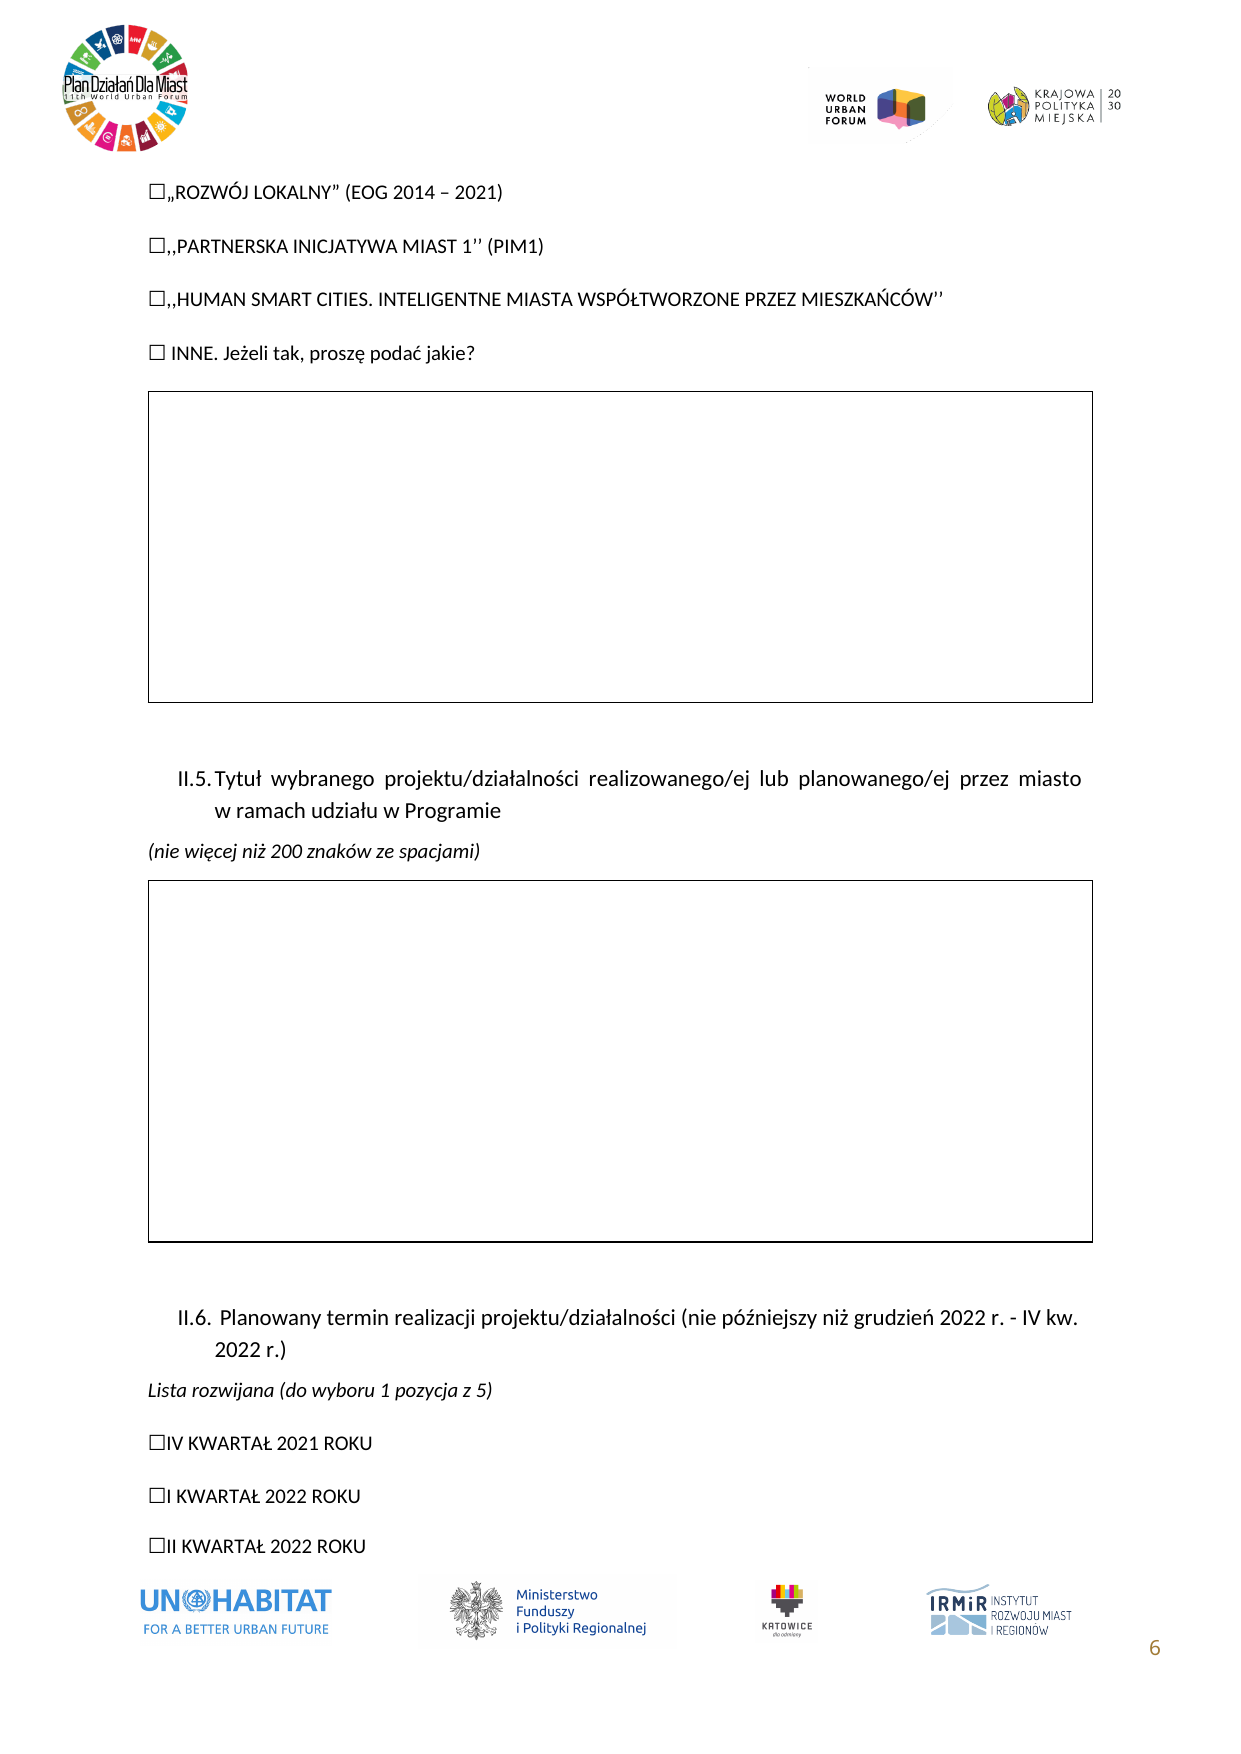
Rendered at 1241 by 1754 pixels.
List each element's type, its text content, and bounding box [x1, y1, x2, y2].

picture [59, 22, 188, 152]
picture [808, 67, 954, 144]
text (nie więcej niż 200 znaków ze spacjami) [148, 838, 1093, 864]
picture [755, 1580, 818, 1643]
picture [139, 1579, 333, 1646]
text „ROZWÓJ LOKALNY” (EOG 2014 – 2021) [148, 177, 1093, 206]
list Planowany termin realizacji projektu/działalności (nie późniejszy niż grudzień 2022 r. - IV kw. 2022 r.) [177, 1303, 1093, 1363]
text ,,PARTNERSKA INICJATYWA MIAST 1’’ (PIM1) [148, 231, 1093, 259]
picture [418, 1574, 677, 1649]
list Tytuł wybranego projektu/działalności realizowanego/ej lub planowanego/ej przez miasto w ramach udziału w Programie [177, 764, 1093, 824]
text Lista rozwijana (do wyboru 1 pozycja z 5) [148, 1378, 1093, 1403]
picture [973, 69, 1135, 143]
picture [926, 1584, 1072, 1635]
text IV KWARTAŁ 2021 ROKU [148, 1428, 1093, 1456]
text I KWARTAŁ 2022 ROKU [148, 1481, 1093, 1509]
text ,,HUMAN SMART CITIES. INTELIGENTNE MIASTA WSPÓŁTWORZONE PRZEZ MIESZKAŃCÓW’’ [148, 284, 1093, 313]
text INNE. Jeżeli tak, proszę podać jakie? [148, 338, 1093, 366]
text II KWARTAŁ 2022 ROKU [148, 1531, 1093, 1559]
